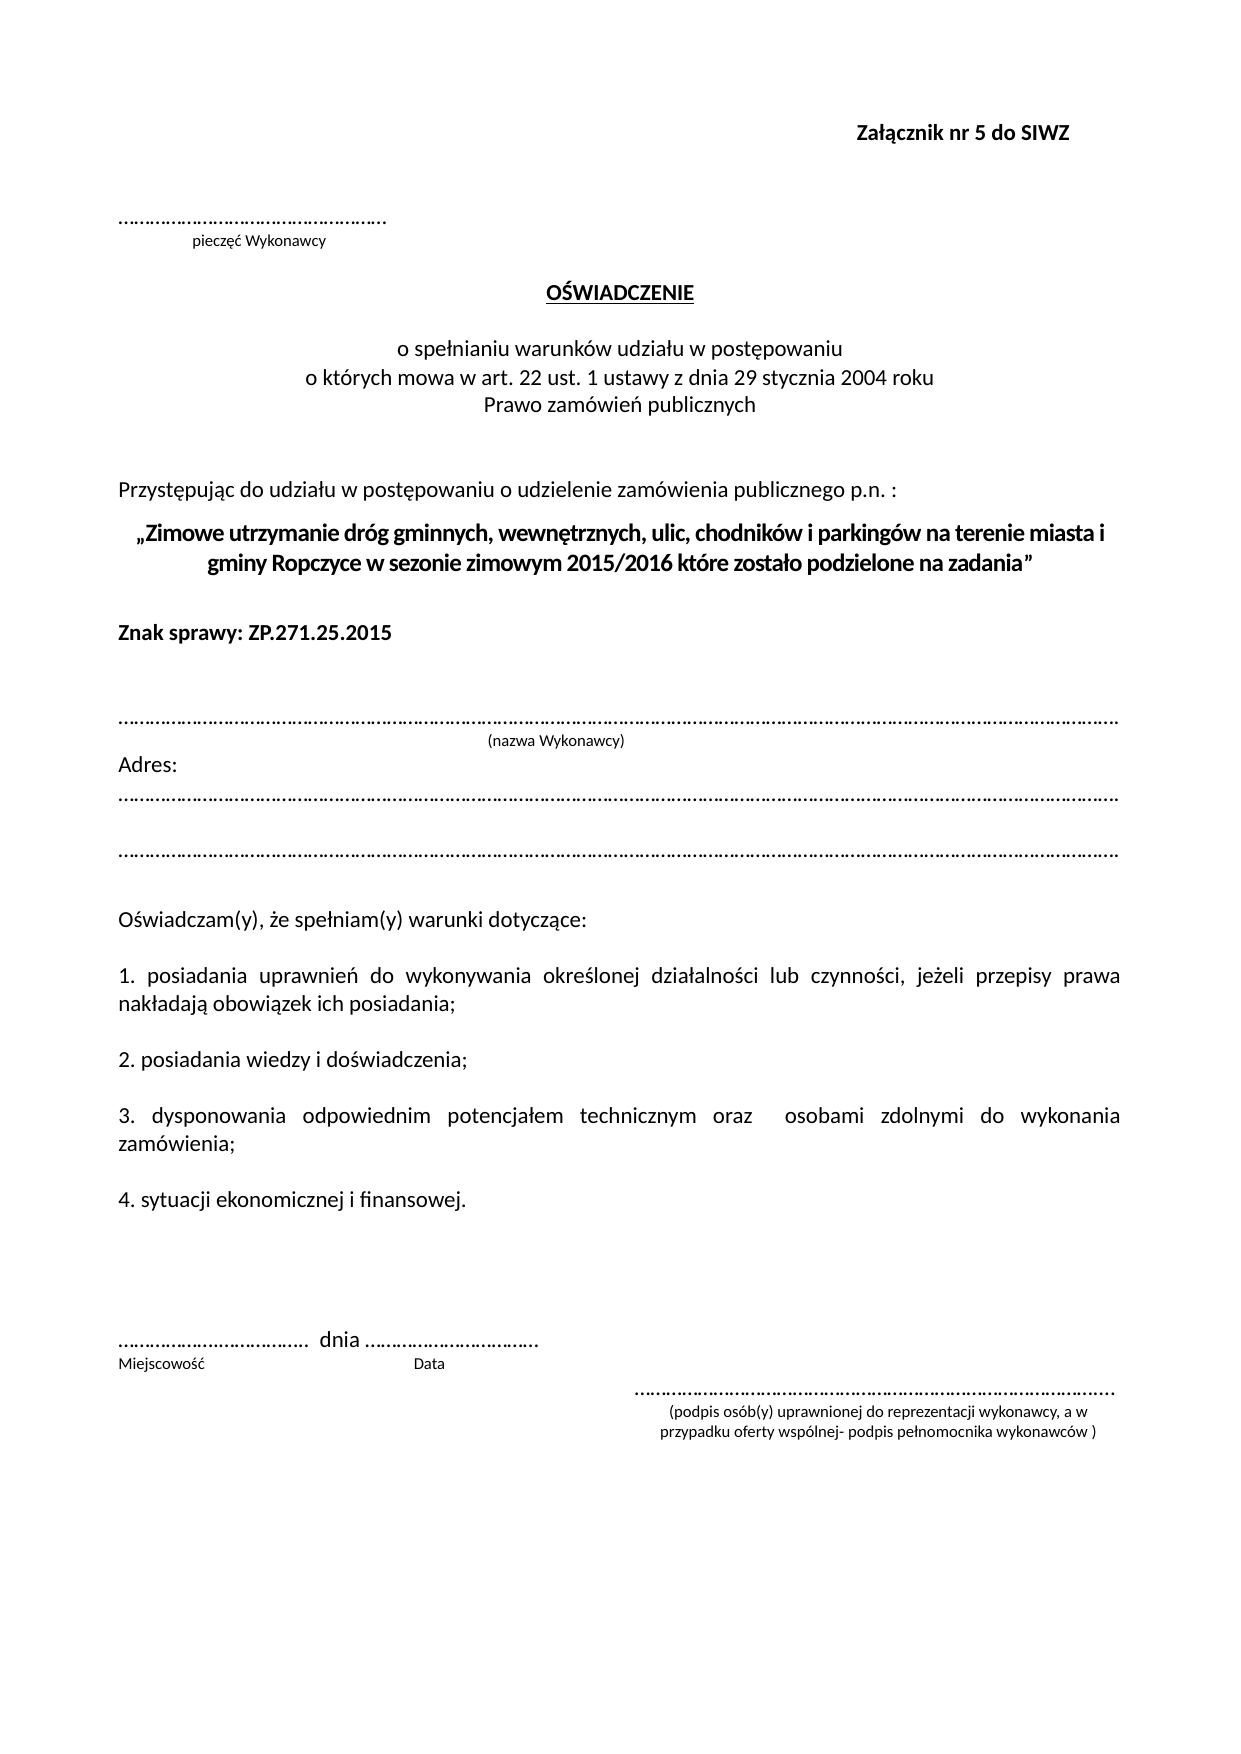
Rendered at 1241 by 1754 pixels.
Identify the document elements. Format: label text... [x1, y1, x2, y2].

text pieczęć Wykonawcy [118, 230, 1122, 251]
text „Zimowe utrzymanie dróg gminnych, wewnętrznych, ulic, chodników i parkingów na terenie miasta i gminy Ropczyce w sezonie zimowym 2015/2016 które zostało podzielone na zadania” [118, 517, 1122, 578]
text (podpis osób(y) uprawnionej do reprezentacji wykonawcy, a w przypadku oferty wspólnej- podpis pełnomocnika wykonawców ) [634, 1401, 1122, 1442]
text ………………………………………………………………………………………………………………………………………………………………………. [118, 779, 1122, 807]
text Przystępując do udziału w postępowaniu o udzielenie zamówienia publicznego p.n. : [118, 475, 1122, 503]
text ……………….…………….. dnia …………………………… [118, 1325, 1122, 1353]
text o spełnianiu warunków udziału w postępowaniu [118, 334, 1122, 363]
text Załącznik nr 5 do SIWZ [783, 118, 1122, 146]
text Znak sprawy: ZP.271.25.2015 [118, 618, 1122, 646]
text Miejscowość Data [118, 1353, 1122, 1373]
text …………………………………………… [118, 202, 1122, 230]
text (nazwa Wykonawcy) [413, 730, 1122, 751]
text Oświadczam(y), że spełniam(y) warunki dotyczące: [118, 905, 1122, 933]
text ………………………………………………………………………………………………………………………………………………………………………. [118, 835, 1122, 863]
text o których mowa w art. 22 ust. 1 ustawy z dnia 29 stycznia 2004 roku [118, 363, 1122, 391]
text 4. sytuacji ekonomicznej i finansowej. [118, 1185, 1122, 1213]
text 3. dysponowania odpowiednim potencjałem technicznym oraz osobami zdolnymi do wykonania zamówienia; [118, 1101, 1122, 1157]
text 1. posiadania uprawnień do wykonywania określonej działalności lub czynności, jeżeli przepisy prawa nakładają obowiązek ich posiadania; [118, 961, 1122, 1017]
text ………………………………………………………………………………………………………………………………………………………………………. [118, 702, 1122, 730]
text 2. posiadania wiedzy i doświadczenia; [118, 1045, 1122, 1073]
text Prawo zamówień publicznych [118, 391, 1122, 419]
text …………………………………………………………………………….... [634, 1373, 1122, 1401]
text Adres: [118, 751, 1122, 779]
text OŚWIADCZENIE [118, 278, 1122, 307]
